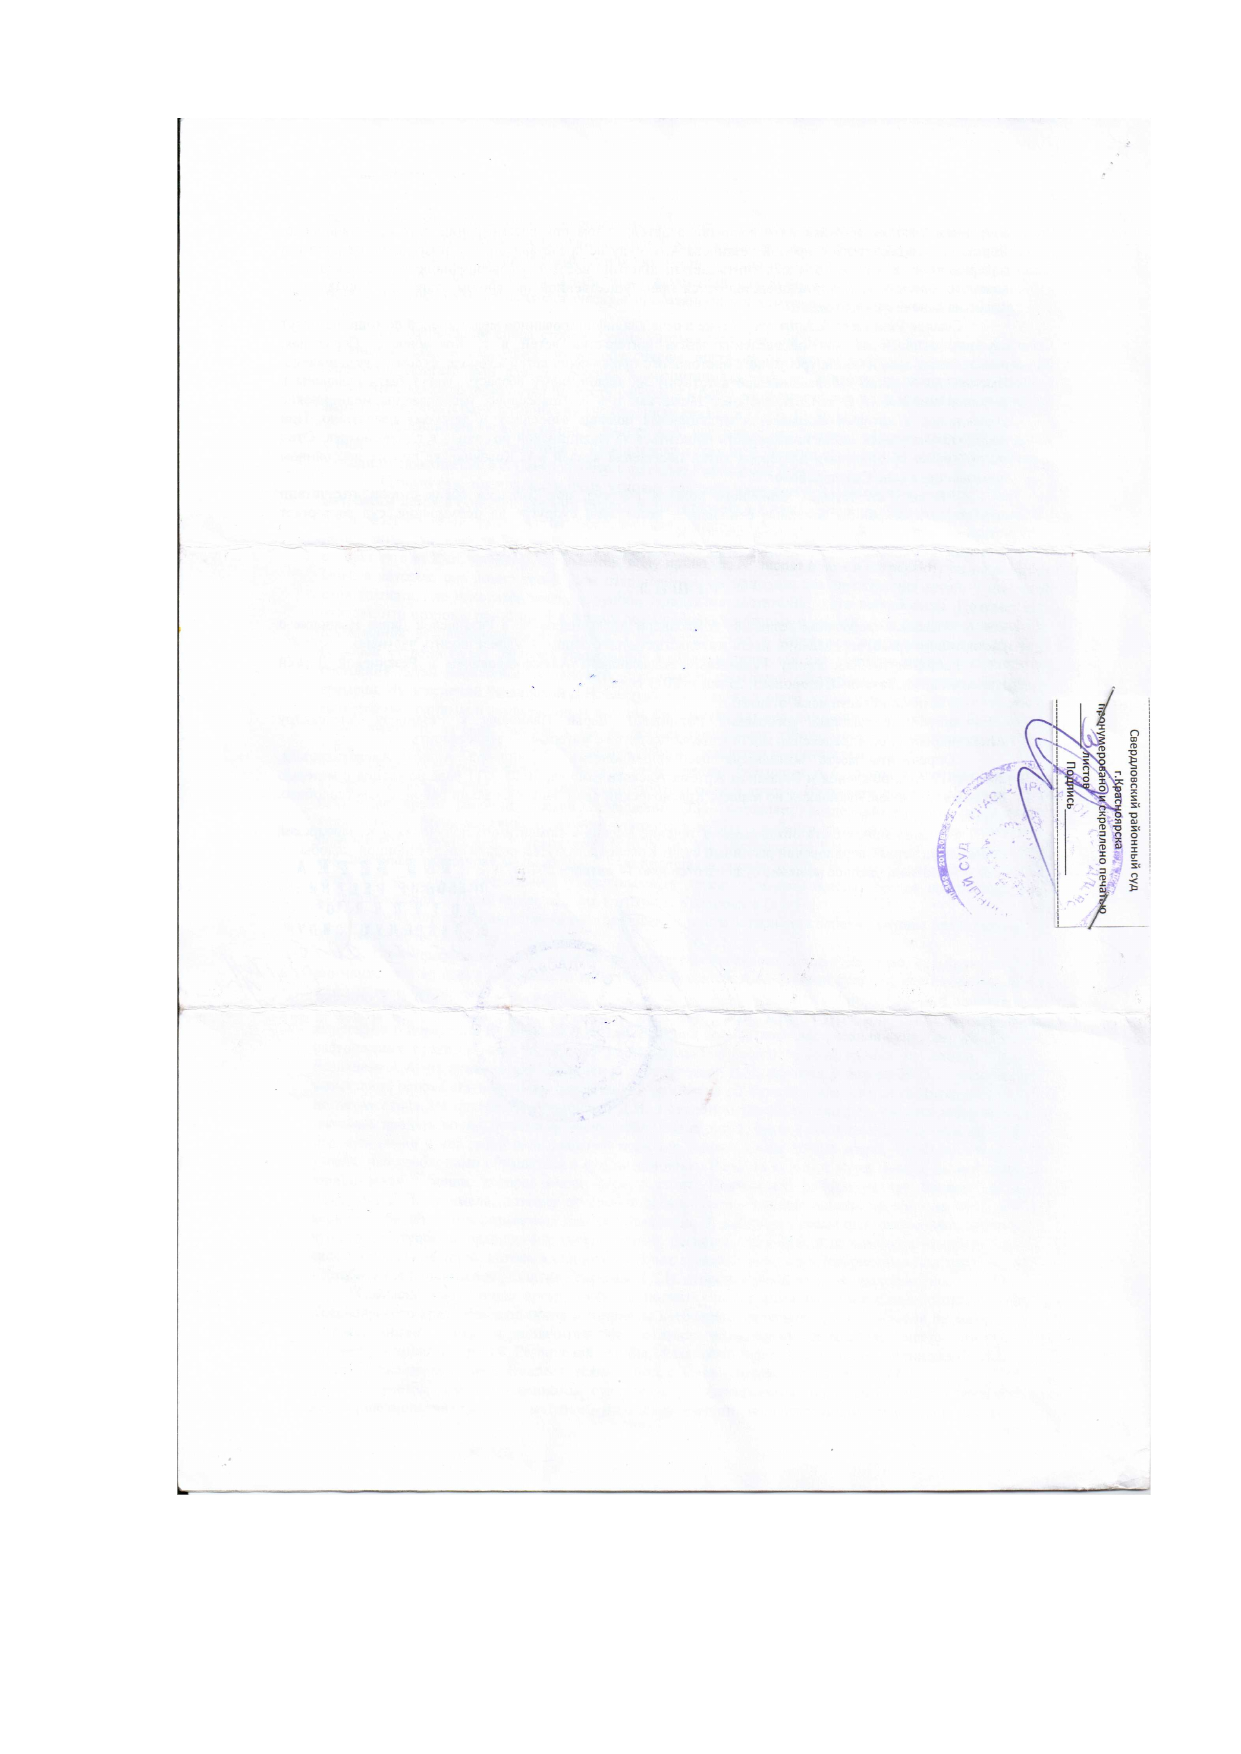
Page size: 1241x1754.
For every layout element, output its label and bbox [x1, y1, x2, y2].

picture [177, 118, 1151, 1495]
